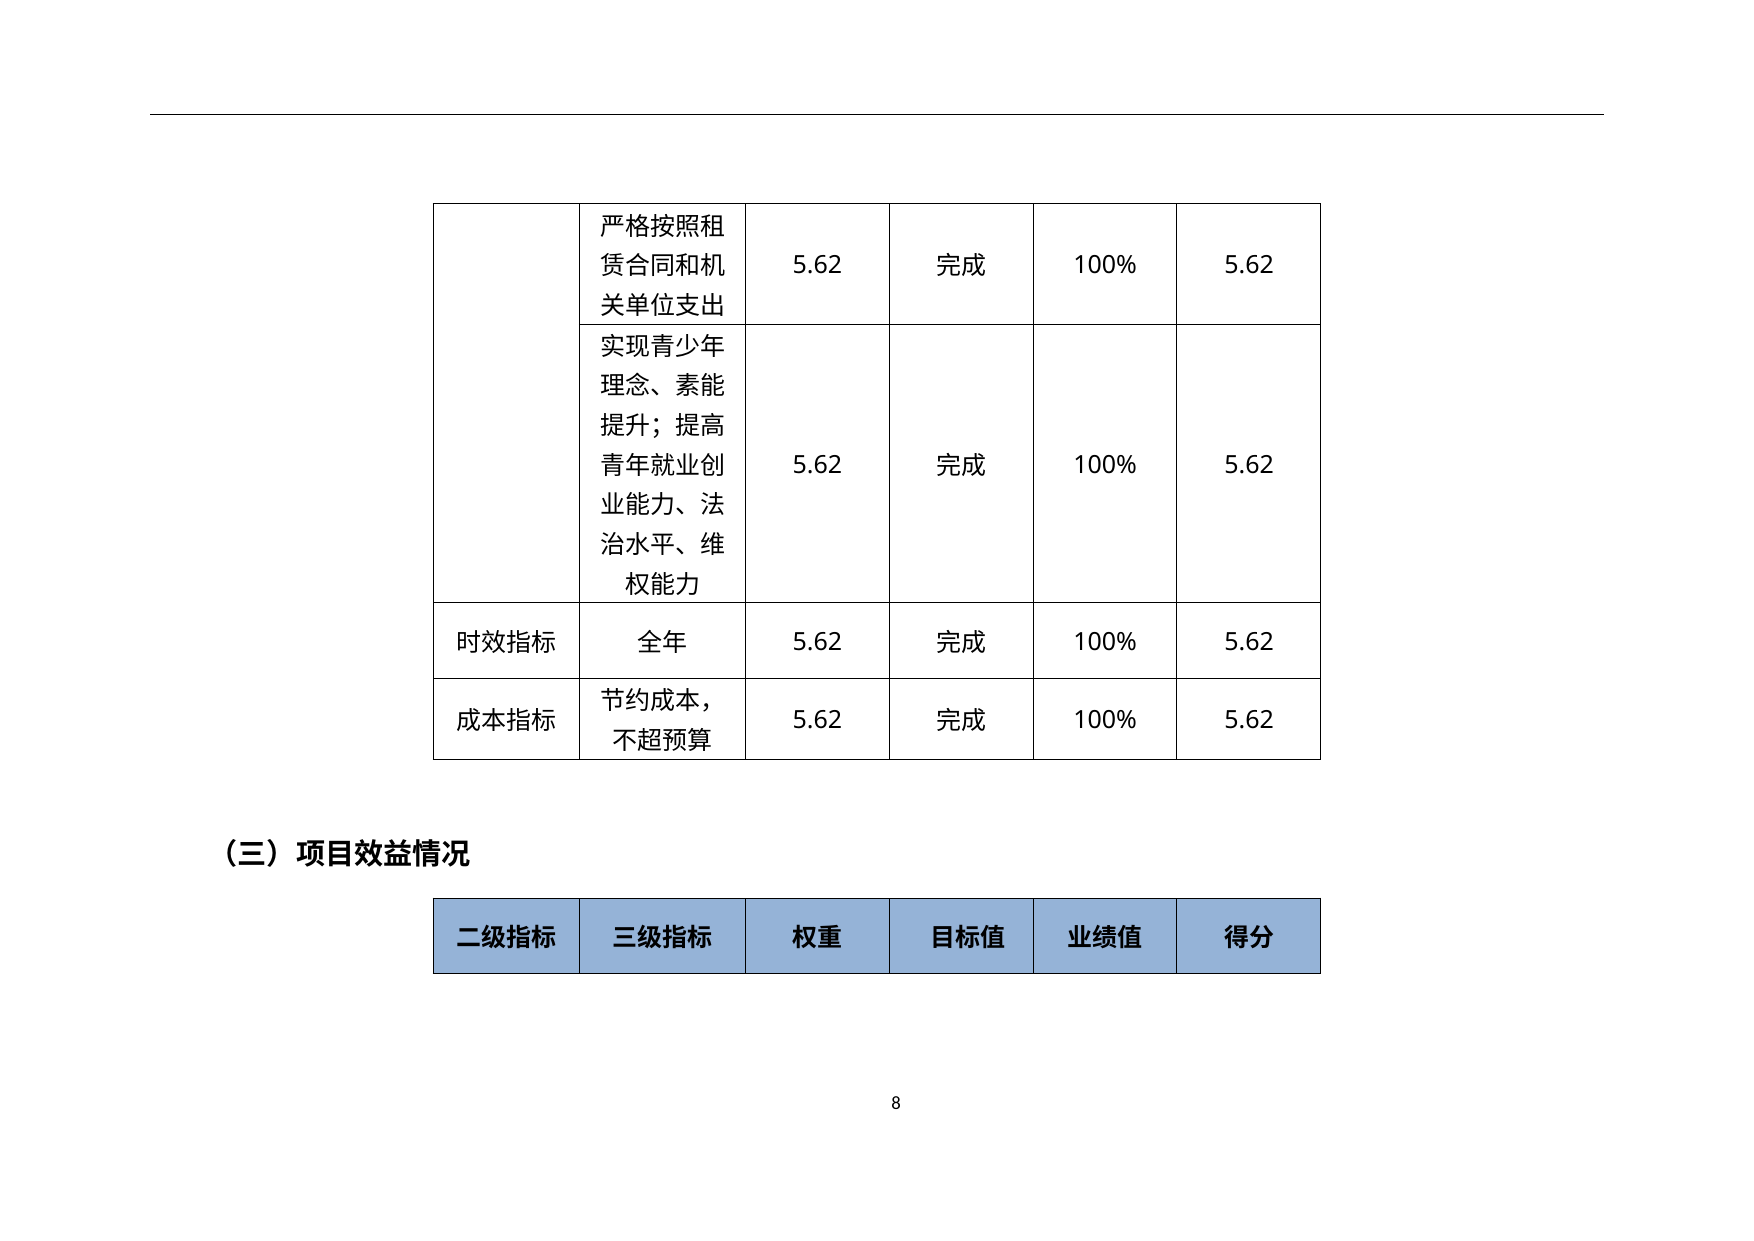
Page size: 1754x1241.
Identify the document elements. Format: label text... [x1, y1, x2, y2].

table_cell 100% [1034, 204, 1176, 323]
table_cell 全年 [580, 603, 745, 678]
table_cell 5.62 [746, 679, 889, 758]
table_cell 严格按照租赁合同和机关单位支出 [580, 204, 745, 323]
table_cell 5.62 [1177, 603, 1320, 678]
table_cell 100% [1034, 679, 1176, 758]
table_cell 完成 [890, 603, 1033, 678]
table_header 二级指标 [434, 899, 579, 973]
table_cell 完成 [890, 679, 1033, 758]
table_cell 成本指标 [434, 679, 579, 758]
text （三）项目效益情况 [208, 812, 1604, 891]
table_cell 100% [1034, 603, 1176, 678]
table_cell 完成 [890, 204, 1033, 323]
table_cell 5.62 [746, 204, 889, 323]
table_cell 时效指标 [434, 603, 579, 678]
table_cell 节约成本，不超预算 [580, 679, 745, 758]
table_header 权重 [746, 899, 889, 973]
table_cell 5.62 [1177, 679, 1320, 758]
table_cell [434, 204, 579, 602]
table_header 目标值 [890, 899, 1033, 973]
table_cell 5.62 [1177, 325, 1320, 602]
table_cell 100% [1034, 325, 1176, 602]
table_header 得分 [1177, 899, 1320, 973]
table_cell 实现青少年理念、素能提升；提高青年就业创业能力、法治水平、维权能力 [580, 325, 745, 602]
table_header 三级指标 [580, 899, 745, 973]
table_cell 完成 [890, 325, 1033, 602]
table_header 业绩值 [1034, 899, 1176, 973]
table_cell 5.62 [1177, 204, 1320, 323]
table_cell 5.62 [746, 325, 889, 602]
table_cell 5.62 [746, 603, 889, 678]
